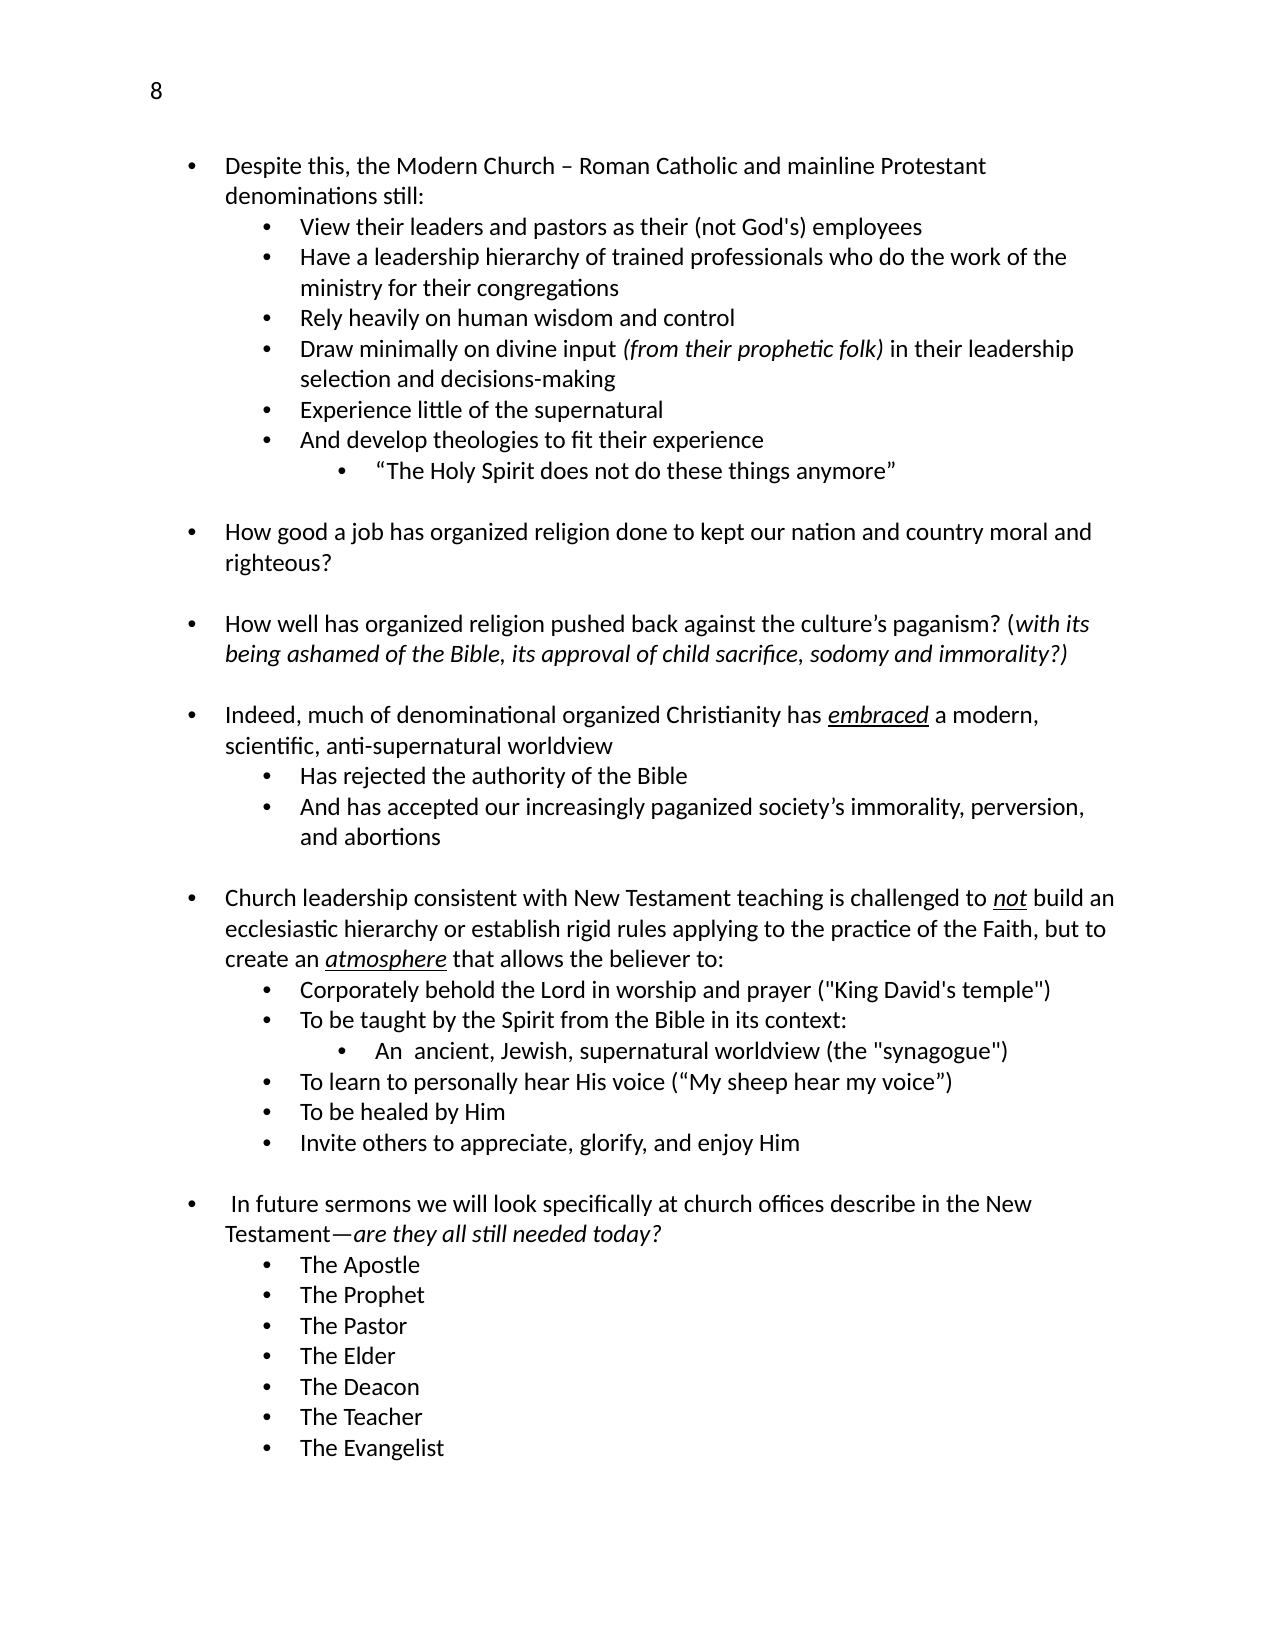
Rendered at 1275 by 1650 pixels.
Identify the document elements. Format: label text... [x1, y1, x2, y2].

list Have a leadership hierarchy of trained professionals who do the work of the ministry for their congregations [262, 242, 1125, 303]
list The Elder [262, 1340, 1125, 1371]
list And has accepted our increasingly paganized society’s immorality, perversion, and abortions [262, 791, 1125, 852]
list How good a job has organized religion done to kept our nation and country moral and righteous? [187, 516, 1125, 577]
list The Teacher [262, 1401, 1125, 1432]
list The Deacon [262, 1371, 1125, 1401]
list Church leadership consistent with New Testament teaching is challenged to not build an ecclesiastic hierarchy or establish rigid rules applying to the practice of the Faith, but to create an atmosphere that allows the believer to: [187, 882, 1125, 974]
list To learn to personally hear His voice (“My sheep hear my voice”) [262, 1066, 1125, 1096]
list The Evangelist [262, 1432, 1125, 1462]
list To be healed by Him [262, 1096, 1125, 1127]
list Has rejected the authority of the Bible [262, 760, 1125, 791]
list The Apostle [262, 1249, 1125, 1279]
list Draw minimally on divine input (from their prophetic folk) in their leadership selection and decisions-making [262, 333, 1125, 394]
list Invite others to appreciate, glorify, and enjoy Him [262, 1127, 1125, 1157]
list Corporately behold the Lord in worship and prayer ("King David's temple") [262, 974, 1125, 1004]
list The Prophet [262, 1279, 1125, 1310]
list To be taught by the Spirit from the Bible in its context: [262, 1004, 1125, 1035]
list Indeed, much of denominational organized Christianity has embraced a modern, scientific, anti-supernatural worldview [187, 699, 1125, 760]
list Experience little of the supernatural [262, 394, 1125, 425]
list An ancient, Jewish, supernatural worldview (the "synagogue") [337, 1035, 1125, 1066]
list “The Holy Spirit does not do these things anymore” [337, 455, 1125, 486]
list View their leaders and pastors as their (not God's) employees [262, 211, 1125, 242]
list How well has organized religion pushed back against the culture’s paganism? (with its being ashamed of the Bible, its approval of child sacrifice, sodomy and immorality?) [187, 608, 1125, 669]
list In future sermons we will look specifically at church offices describe in the New Testament—are they all still needed today? [187, 1188, 1125, 1249]
list Rely heavily on human wisdom and control [262, 303, 1125, 333]
list And develop theologies to fit their experience [262, 425, 1125, 455]
list Despite this, the Modern Church – Roman Catholic and mainline Protestant denominations still: [187, 150, 1125, 211]
list The Pastor [262, 1310, 1125, 1340]
